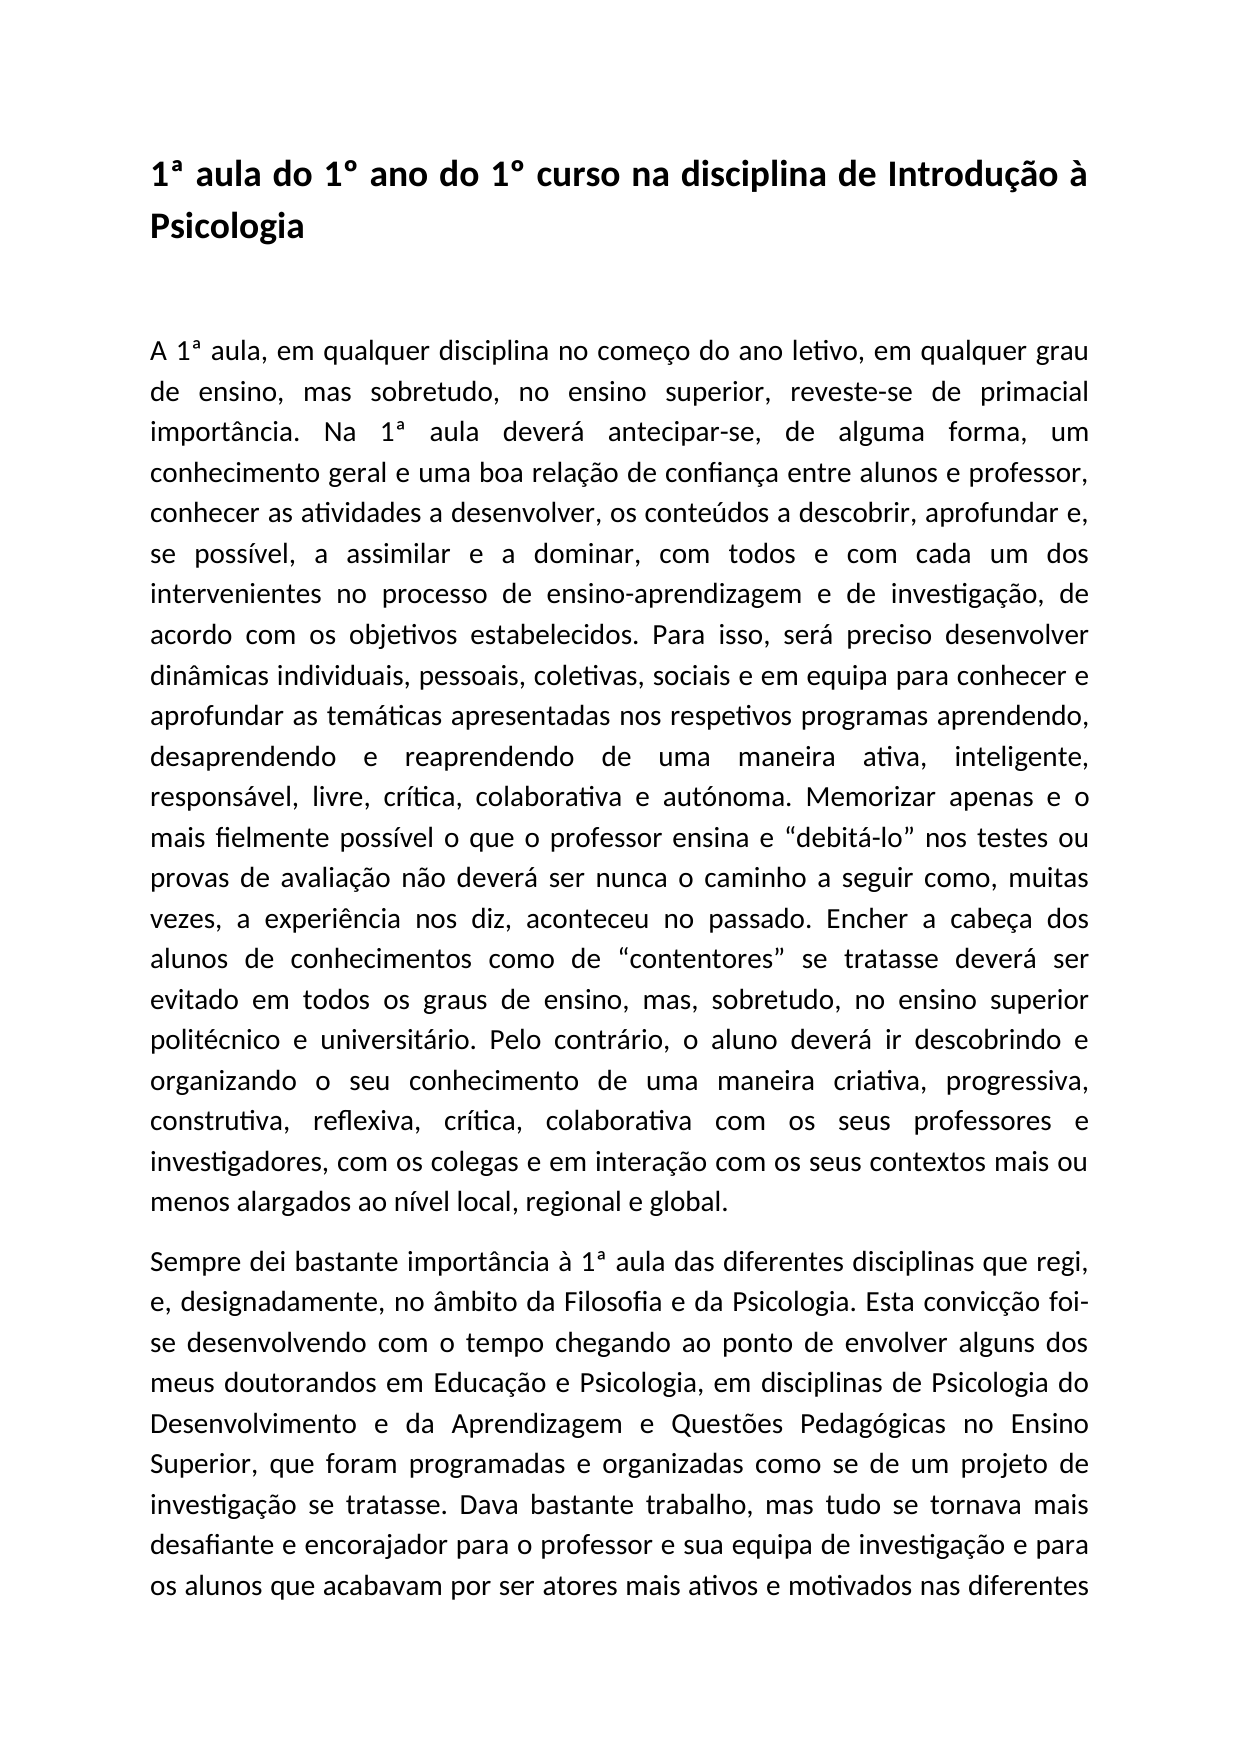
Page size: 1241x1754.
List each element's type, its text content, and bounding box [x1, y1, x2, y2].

text 1ª aula do 1º ano do 1º curso na disciplina de Introdução à Psicologia [150, 150, 1090, 248]
text A 1ª aula, em qualquer disciplina no começo do ano letivo, em qualquer grau de ensino, mas sobretudo, no ensino superior, reveste-se de primacial importância. Na 1ª aula deverá antecipar-se, de alguma forma, um conhecimento geral e uma boa relação de confiança entre alunos e professor, conhecer as atividades a desenvolver, os conteúdos a descobrir, aprofundar e, se possível, a assimilar e a dominar, com todos e com cada um dos intervenientes no processo de ensino-aprendizagem e de investigação, de acordo com os objetivos estabelecidos. Para isso, será preciso desenvolver dinâmicas individuais, pessoais, coletivas, sociais e em equipa para conhecer e aprofundar as temáticas apresentadas nos respetivos programas aprendendo, desaprendendo e reaprendendo de uma maneira ativa, inteligente, responsável, livre, crítica, colaborativa e autónoma. Memorizar apenas e o mais fielmente possível o que o professor ensina e “debitá-lo” nos testes ou provas de avaliação não deverá ser nunca o caminho a seguir como, muitas vezes, a experiência nos diz, aconteceu no passado. Encher a cabeça dos alunos de conhecimentos como de “contentores” se tratasse deverá ser evitado em todos os graus de ensino, mas, sobretudo, no ensino superior politécnico e universitário. Pelo contrário, o aluno deverá ir descobrindo e organizando o seu conhecimento de uma maneira criativa, progressiva, construtiva, reflexiva, crítica, colaborativa com os seus professores e investigadores, com os colegas e em interação com os seus contextos mais ou menos alargados ao nível local, regional e global. [150, 332, 1090, 1219]
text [150, 1243, 1090, 1602]
